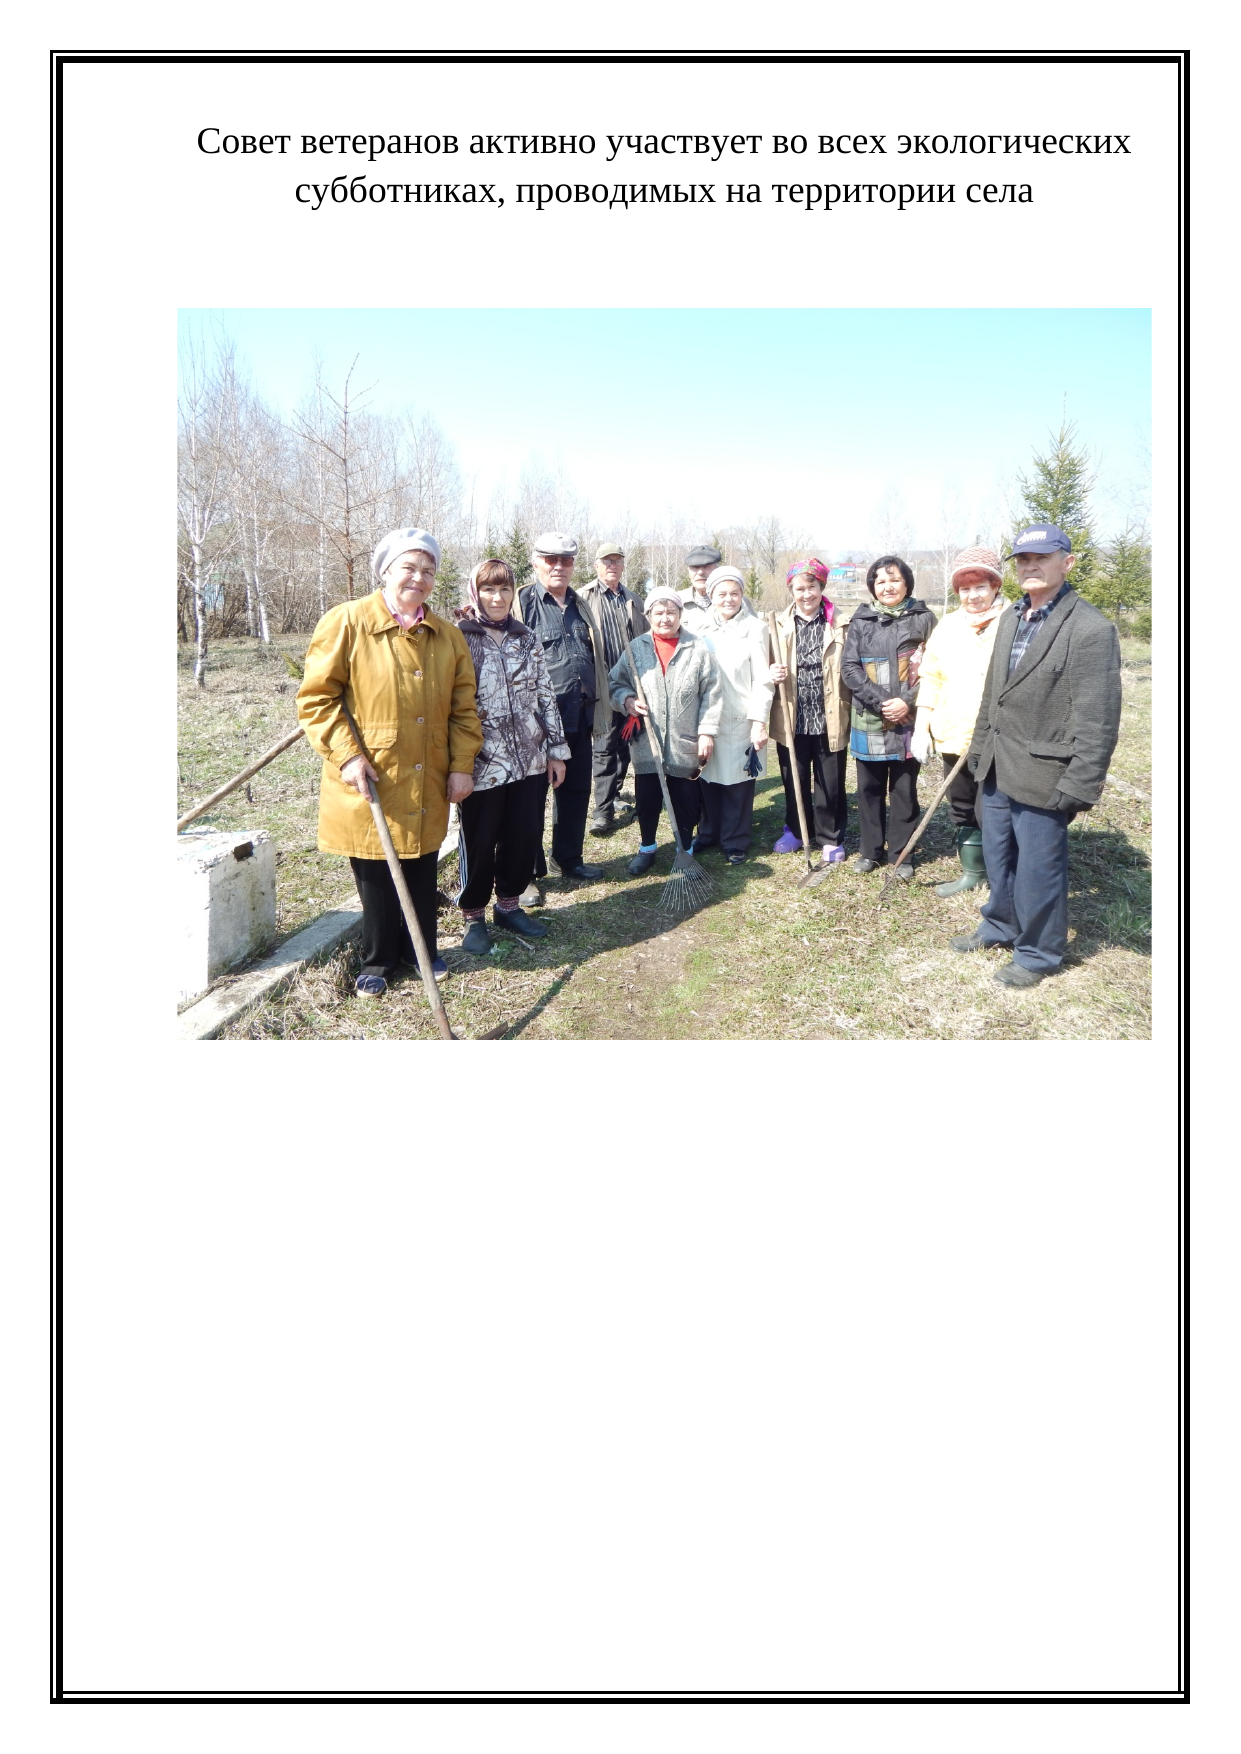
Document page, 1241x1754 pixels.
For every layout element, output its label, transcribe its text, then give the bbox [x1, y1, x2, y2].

picture [177, 308, 1152, 1040]
text Совет ветеранов активно участвует во всех экологических субботниках, проводимых на территории села [177, 118, 1152, 211]
